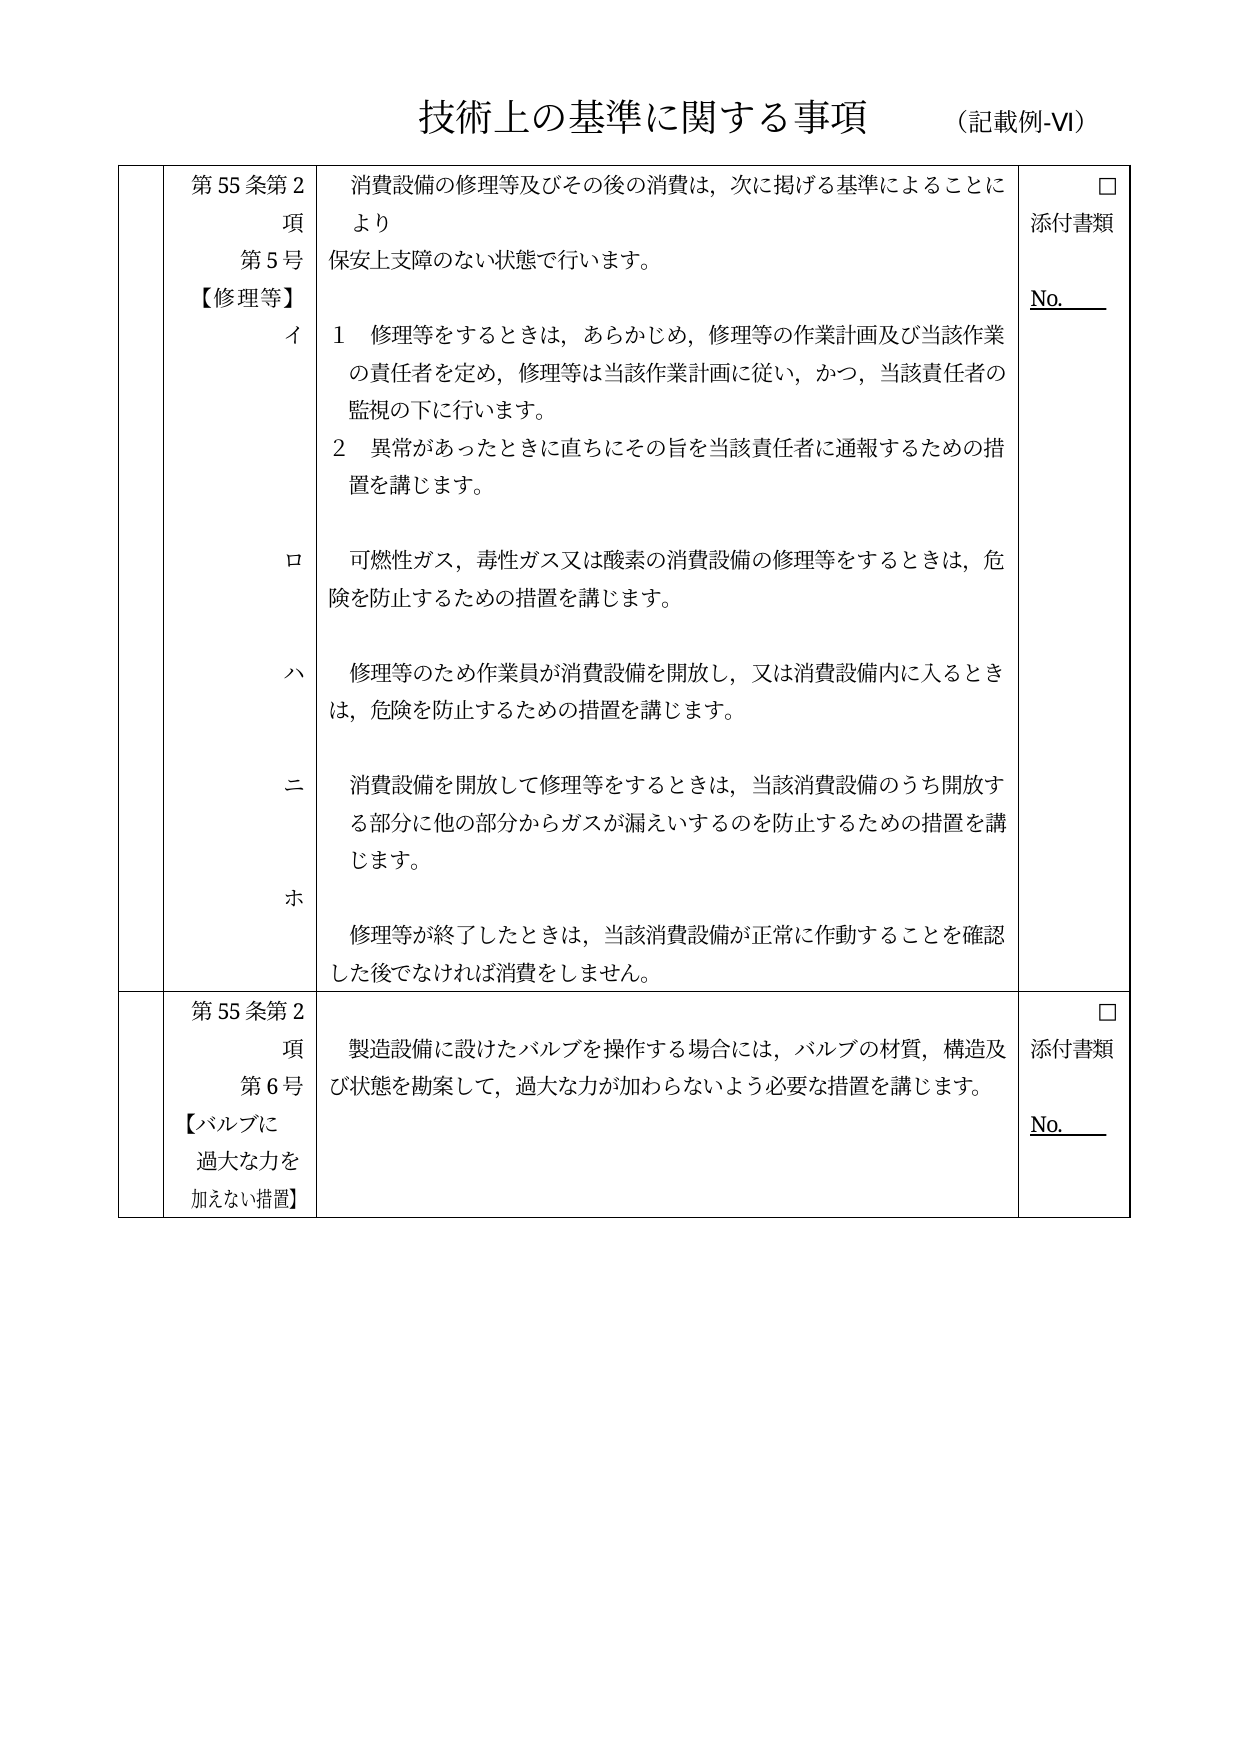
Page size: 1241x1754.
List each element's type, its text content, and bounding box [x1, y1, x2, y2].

table_cell [119, 166, 163, 991]
table_cell □ 添付書類 No. [1019, 992, 1129, 1217]
table_cell [119, 992, 163, 1217]
table_cell 製造設備に設けたバルブを操作する場合には，バルブの材質，構造及び状態を勘案して，過大な力が加わらないよう必要な措置を講じます。 [317, 992, 1018, 1217]
table_cell 消費設備の修理等及びその後の消費は，次に掲げる基準によることにより 保安上支障のない状態で行います。 １ 修理等をするときは，あらかじめ，修理等の作業計画及び当該作業の責任者を定め，修理等は当該作業計画に従い，かつ，当該責任者の監視の下に行います。 ２ 異常があったときに直ちにその旨を当該責任者に通報するための措置を講じます。 可燃性ガス，毒性ガス又は酸素の消費設備の修理等をするときは，危険を防止するための措置を講じます。 修理等のため作業員が消費設備を開放し，又は消費設備内に入るときは，危険を防止するための措置を講じます。 消費設備を開放して修理等をするときは，当該消費設備のうち開放する部分に他の部分からガスが漏えいするのを防止するための措置を講じます。 修理等が終了したときは，当該消費設備が正常に作動することを確認した後でなければ消費をしません。 [317, 166, 1018, 991]
table_cell 第55条第2項 第5号 【修理等】 イ ロ ハ ニ ホ [164, 166, 316, 991]
table_cell 第55条第2項 第6号 【バルブに 過大な力を 加えない措置】 [164, 992, 316, 1217]
table_cell □ 添付書類 No. [1019, 166, 1129, 991]
